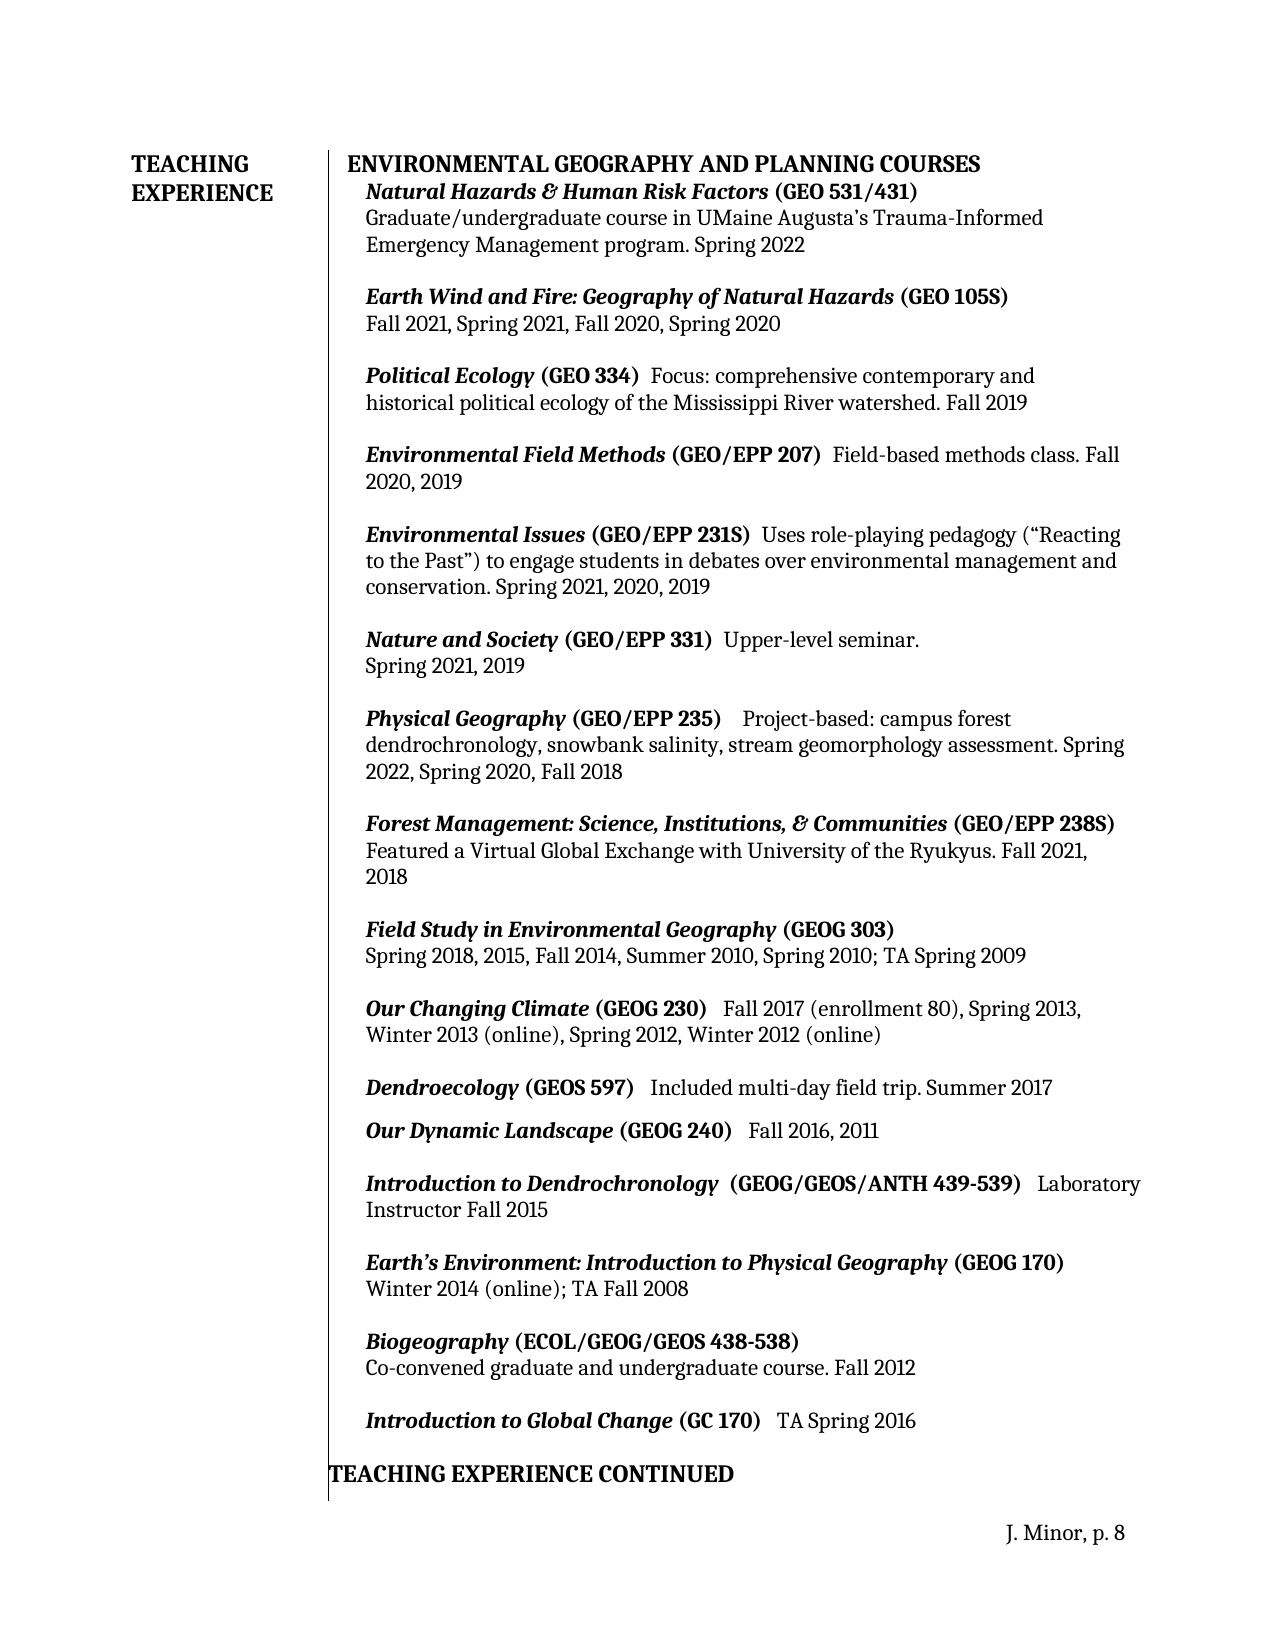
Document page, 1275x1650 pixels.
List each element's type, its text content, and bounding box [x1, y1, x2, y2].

text Field Study in Environmental Geography (GEOG 303) [366, 917, 1125, 943]
text Physical Geography (GEO/EPP 235) Project-based: campus forest dendrochronology, snowbank salinity, stream geomorphology assessment. Spring 2022, Spring 2020, Fall 2018 [366, 706, 1125, 785]
text TEACHING EXPERIENCE [131, 150, 309, 207]
text Dendroecology (GEOS 597) Included multi-day field trip. Summer 2017 [366, 1075, 1125, 1101]
text Introduction to Global Change (GC 170) TA Spring 2016 [366, 1408, 1144, 1434]
text Political Ecology (GEO 334) Focus: comprehensive contemporary and historical political ecology of the Mississippi River watershed. Fall 2019 [366, 363, 1125, 416]
text TEACHING EXPERIENCE CONTINUED [329, 1460, 1125, 1489]
text Our Changing Climate (GEOG 230) Fall 2017 (enrollment 80), Spring 2013, Winter 2013 (online), Spring 2012, Winter 2012 (online) [366, 996, 1125, 1048]
text Graduate/undergraduate course in UMaine Augusta’s Trauma-Informed Emergency Management program. Spring 2022 [366, 205, 1125, 258]
text Spring 2018, 2015, Fall 2014, Summer 2010, Spring 2010; TA Spring 2009 [366, 943, 1125, 969]
text Natural Hazards & Human Risk Factors (GEO 531/431) [366, 179, 1125, 205]
text Environmental Issues (GEO/EPP 231S) Uses role-playing pedagogy (“Reacting to the Past”) to engage students in debates over environmental management and conservation. Spring 2021, 2020, 2019 [366, 521, 1125, 600]
text Earth’s Environment: Introduction to Physical Geography (GEOG 170) Winter 2014 (online); TA Fall 2008 [366, 1249, 1144, 1302]
text Introduction to Dendrochronology (GEOG/GEOS/ANTH 439-539) Laboratory Instructor Fall 2015 [366, 1171, 1153, 1223]
text ENVIRONMENTAL GEOGRAPHY AND PLANNING COURSES [347, 150, 1153, 179]
text Our Dynamic Landscape (GEOG 240) Fall 2016, 2011 [366, 1118, 1153, 1144]
text Co-convened graduate and undergraduate course. Fall 2012 [366, 1355, 1125, 1381]
text Earth Wind and Fire: Geography of Natural Hazards (GEO 105S) Fall 2021, Spring 2021, Fall 2020, Spring 2020 [366, 284, 1125, 337]
text Environmental Field Methods (GEO/EPP 207) Field-based methods class. Fall 2020, 2019 [366, 442, 1125, 495]
text Forest Management: Science, Institutions, & Communities (GEO/EPP 238S) Featured a Virtual Global Exchange with University of the Ryukyus. Fall 2021, 2018 [366, 811, 1125, 890]
text Biogeography (ECOL/GEOG/GEOS 438-538) [366, 1329, 1125, 1355]
text Nature and Society (GEO/EPP 331) Upper-level seminar. Spring 2021, 2019 [366, 627, 1125, 679]
